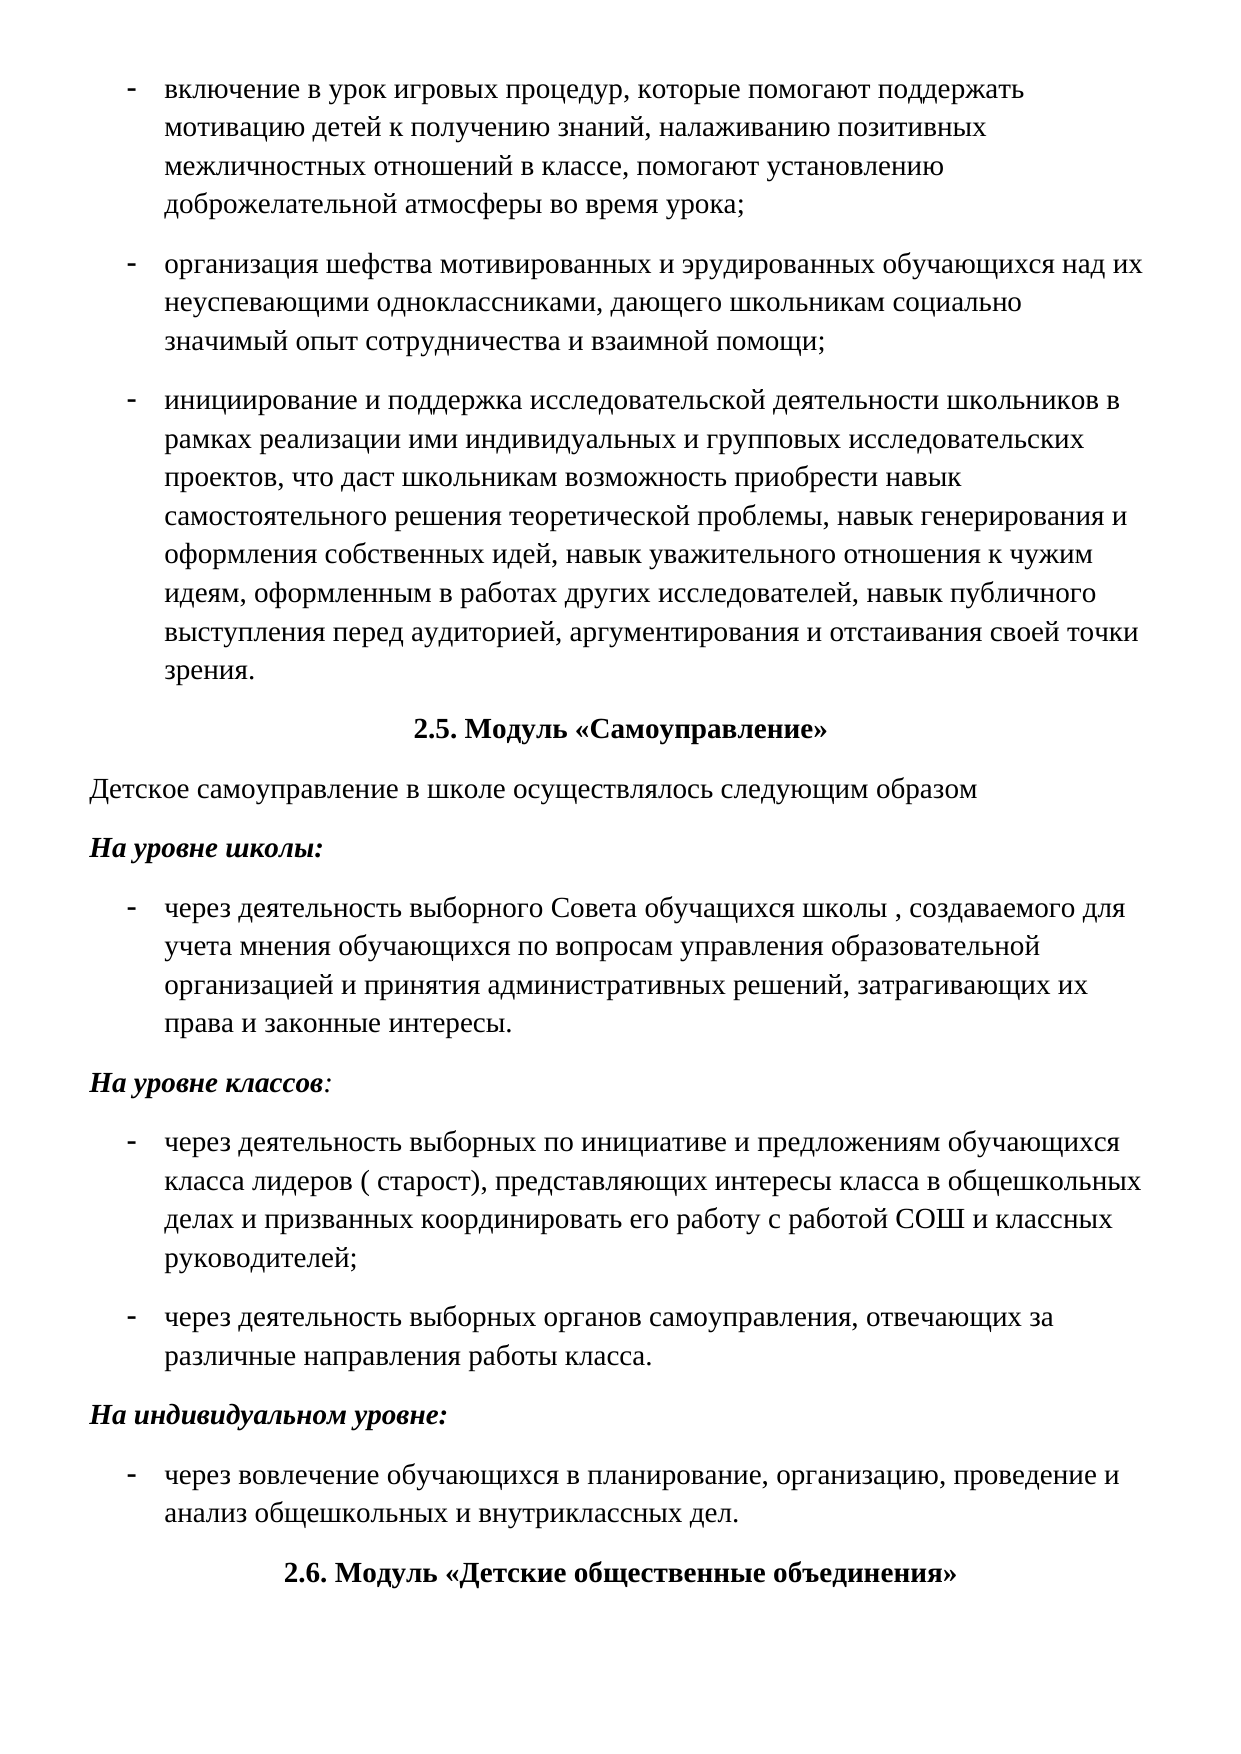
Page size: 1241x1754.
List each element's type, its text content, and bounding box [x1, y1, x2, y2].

list через деятельность выборного Совета обучащихся школы , создаваемого для учета мнения обучающихся по вопросам управления образовательной организацией и принятия административных решений, затрагивающих их права и законные интересы. [127, 890, 1152, 1039]
list через деятельность выборных органов самоуправления, отвечающих за различные направления работы класса. [127, 1299, 1152, 1372]
list организация шефства мотивированных и эрудированных обучающихся над их неуспевающими одноклассниками, дающего школьникам социально значимый опыт сотрудничества и взаимной помощи; [127, 246, 1152, 357]
list через вовлечение обучающихся в планирование, организацию, проведение и анализ общешкольных и внутриклассных дел. [127, 1457, 1152, 1529]
list инициирование и поддержка исследовательской деятельности школьников в рамках реализации ими индивидуальных и групповых исследовательских проектов, что даст школьникам возможность приобрести навык самостоятельного решения теоретической проблемы, навык генерирования и оформления собственных идей, навык уважительного отношения к чужим идеям, оформленным в работах других исследователей, навык публичного выступления перед аудиторией, аргументирования и отстаивания своей точки зрения. [127, 382, 1152, 686]
list включение в урок игровых процедур, которые помогают поддержать мотивацию детей к получению знаний, налаживанию позитивных межличностных отношений в классе, помогают установлению доброжелательной атмосферы во время урока; [127, 71, 1152, 220]
text На уровне классов: [89, 1065, 1152, 1098]
text 2.5. Модуль «Самоуправление» [89, 712, 1152, 745]
text На индивидуальном уровне: [89, 1397, 1152, 1431]
text На уровне школы: [89, 830, 1152, 864]
text Детское самоуправление в школе осуществлялось следующим образом [89, 771, 1152, 804]
list через деятельность выборных по инициативе и предложениям обучающихся класса лидеров ( старост), представляющих интересы класса в общешкольных делах и призванных координировать его работу с работой СОШ и классных руководителей; [127, 1124, 1152, 1273]
text 2.6. Модуль «Детские общественные объединения» [89, 1555, 1152, 1588]
